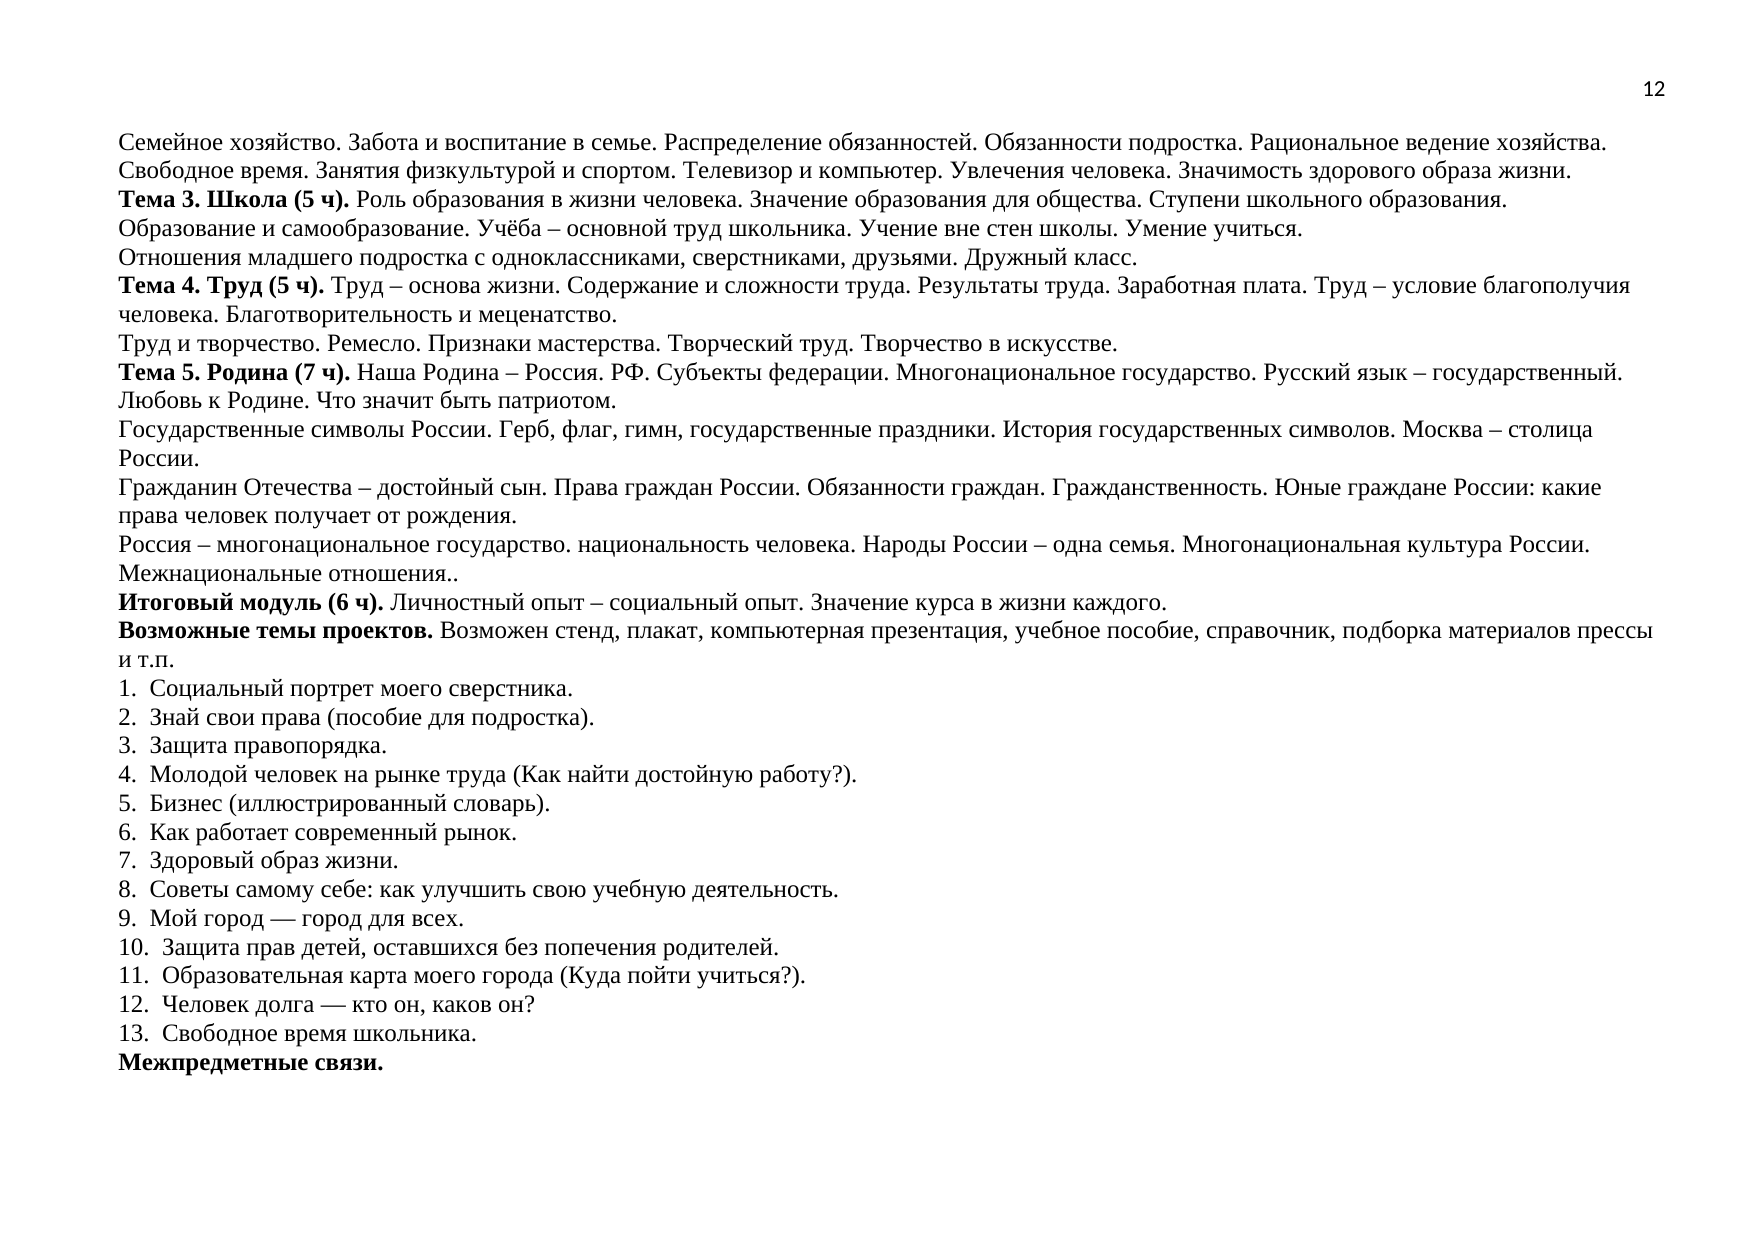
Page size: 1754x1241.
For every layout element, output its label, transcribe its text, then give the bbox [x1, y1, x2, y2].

text Гражданин Отечества – достойный сын. Права граждан России. Обязанности граждан. Гражданственность. Юные граждане России: какие права человек получает от рождения. [118, 472, 1665, 529]
text 13. Свободное время школьника. [118, 1018, 1665, 1047]
text 10. Защита прав детей, оставшихся без попечения родителей. [118, 932, 1665, 960]
text Государственные символы России. Герб, флаг, гимн, государственные праздники. История государственных символов. Москва – столица России. [118, 414, 1665, 472]
text 12. Человек долга — кто он, каков он? [118, 989, 1665, 1018]
text Россия – многонациональное государство. национальность человека. Народы России – одна семья. Многонациональная культура России. Межнациональные отношения.. [118, 529, 1665, 587]
text 5. Бизнес (иллюстрированный словарь). [118, 788, 1665, 817]
text 2. Знай свои права (пособие для подростка). [118, 702, 1665, 730]
text 3. Защита правопорядка. [118, 730, 1665, 759]
text Межпредметные связи. [118, 1047, 1665, 1075]
text 6. Как работает современный рынок. [118, 817, 1665, 845]
text 4. Молодой человек на рынке труда (Как найти достойную работу?). [118, 759, 1665, 788]
text Отношения младшего подростка с одноклассниками, сверстниками, друзьями. Дружный класс. [118, 242, 1665, 270]
text Тема 4. Труд (5 ч). Труд – основа жизни. Содержание и сложности труда. Результаты труда. Заработная плата. Труд – условие благополучия человека. Благотворительность и меценатство. [118, 270, 1665, 328]
text 7. Здоровый образ жизни. [118, 845, 1665, 874]
text 11. Образовательная карта моего города (Куда пойти учиться?). [118, 960, 1665, 989]
text 1. Социальный портрет моего сверстника. [118, 673, 1665, 702]
text 8. Советы самому себе: как улучшить свою учебную деятельность. [118, 874, 1665, 903]
text Тема 5. Родина (7 ч). Наша Родина – Россия. РФ. Субъекты федерации. Многонациональное государство. Русский язык – государственный. Любовь к Родине. Что значит быть патриотом. [118, 357, 1665, 414]
text Свободное время. Занятия физкультурой и спортом. Телевизор и компьютер. Увлечения человека. Значимость здорового образа жизни. [118, 155, 1665, 184]
text Возможные темы проектов. Возможен стенд, плакат, компьютерная презентация, учебное пособие, справочник, подборка материалов прессы и т.п. [118, 615, 1665, 673]
text Труд и творчество. Ремесло. Признаки мастерства. Творческий труд. Творчество в искусстве. [118, 328, 1665, 357]
text 9. Мой город — город для всех. [118, 903, 1665, 932]
text Итоговый модуль (6 ч). Личностный опыт – социальный опыт. Значение курса в жизни каждого. [118, 587, 1665, 615]
text Образование и самообразование. Учёба – основной труд школьника. Учение вне стен школы. Умение учиться. [118, 213, 1665, 242]
text Семейное хозяйство. Забота и воспитание в семье. Распределение обязанностей. Обязанности подростка. Рациональное ведение хозяйства. [118, 127, 1665, 155]
text Тема 3. Школа (5 ч). Роль образования в жизни человека. Значение образования для общества. Ступени школьного образования. [118, 184, 1665, 213]
